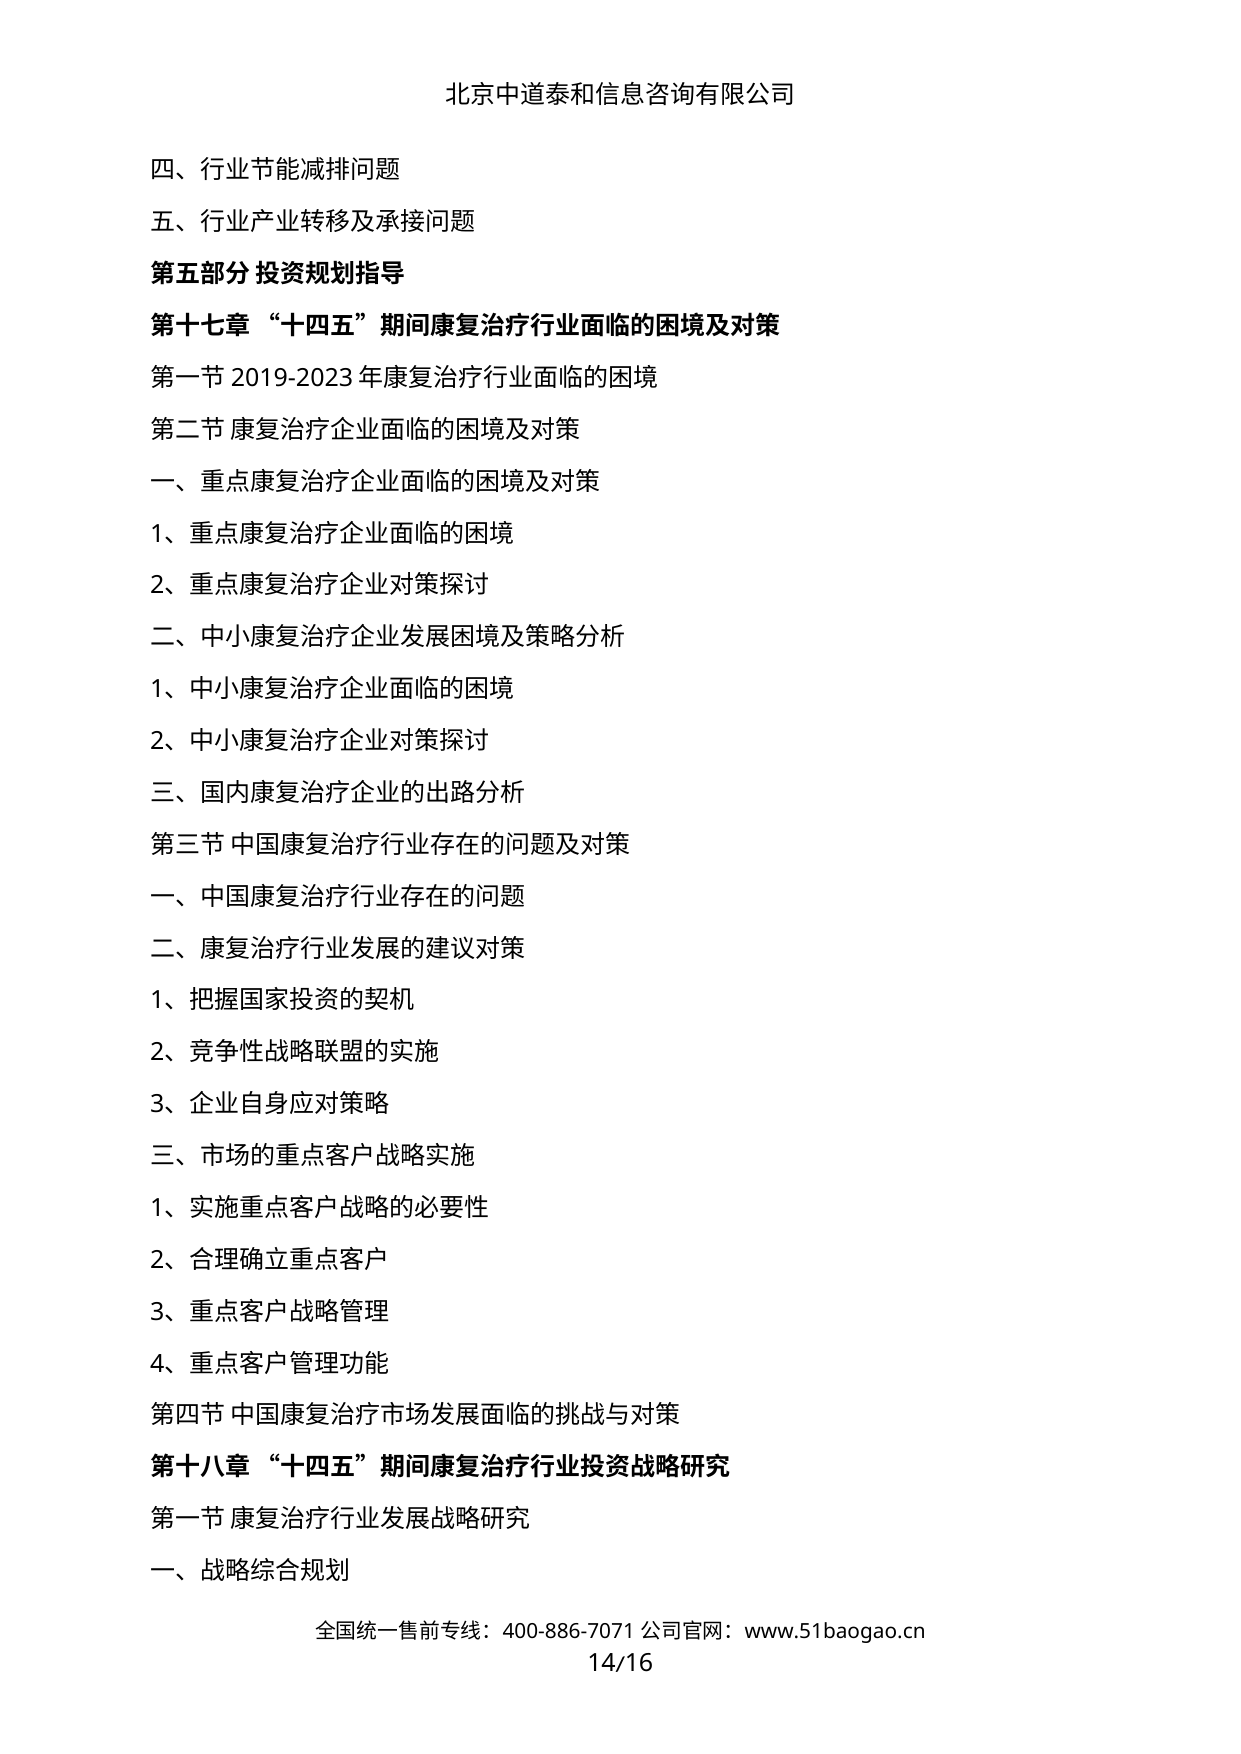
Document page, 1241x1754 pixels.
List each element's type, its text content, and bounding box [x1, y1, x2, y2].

text 二、中小康复治疗企业发展困境及策略分析 [150, 617, 1090, 653]
text 四、行业节能减排问题 [150, 150, 1090, 186]
text 3、企业自身应对策略 [150, 1084, 1090, 1120]
text 2、重点康复治疗企业对策探讨 [150, 565, 1090, 601]
text 1、重点康复治疗企业面临的困境 [150, 513, 1090, 549]
text 2、中小康复治疗企业对策探讨 [150, 721, 1090, 757]
text 2、竞争性战略联盟的实施 [150, 1032, 1090, 1068]
text 第一节 2019-2023年康复治疗行业面临的困境 [150, 357, 1090, 394]
text 第四节 中国康复治疗市场发展面临的挑战与对策 [150, 1395, 1090, 1431]
text 1、把握国家投资的契机 [150, 980, 1090, 1016]
text 三、市场的重点客户战略实施 [150, 1136, 1090, 1172]
text 一、战略综合规划 [150, 1551, 1090, 1587]
text 第一节 康复治疗行业发展战略研究 [150, 1499, 1090, 1535]
text 五、行业产业转移及承接问题 [150, 202, 1090, 238]
text 第五部分 投资规划指导 [150, 254, 1090, 290]
text 1、实施重点客户战略的必要性 [150, 1187, 1090, 1224]
text 二、康复治疗行业发展的建议对策 [150, 928, 1090, 964]
text 第十七章 “十四五”期间康复治疗行业面临的困境及对策 [150, 306, 1090, 342]
text 1、中小康复治疗企业面临的困境 [150, 669, 1090, 705]
text 第三节 中国康复治疗行业存在的问题及对策 [150, 824, 1090, 861]
text 三、国内康复治疗企业的出路分析 [150, 772, 1090, 809]
text 一、中国康复治疗行业存在的问题 [150, 876, 1090, 912]
text 3、重点客户战略管理 [150, 1291, 1090, 1327]
text 一、重点康复治疗企业面临的困境及对策 [150, 461, 1090, 497]
text 第二节 康复治疗企业面临的困境及对策 [150, 409, 1090, 446]
text 4、重点客户管理功能 [150, 1343, 1090, 1379]
text 2、合理确立重点客户 [150, 1239, 1090, 1276]
text 第十八章 “十四五”期间康复治疗行业投资战略研究 [150, 1447, 1090, 1483]
